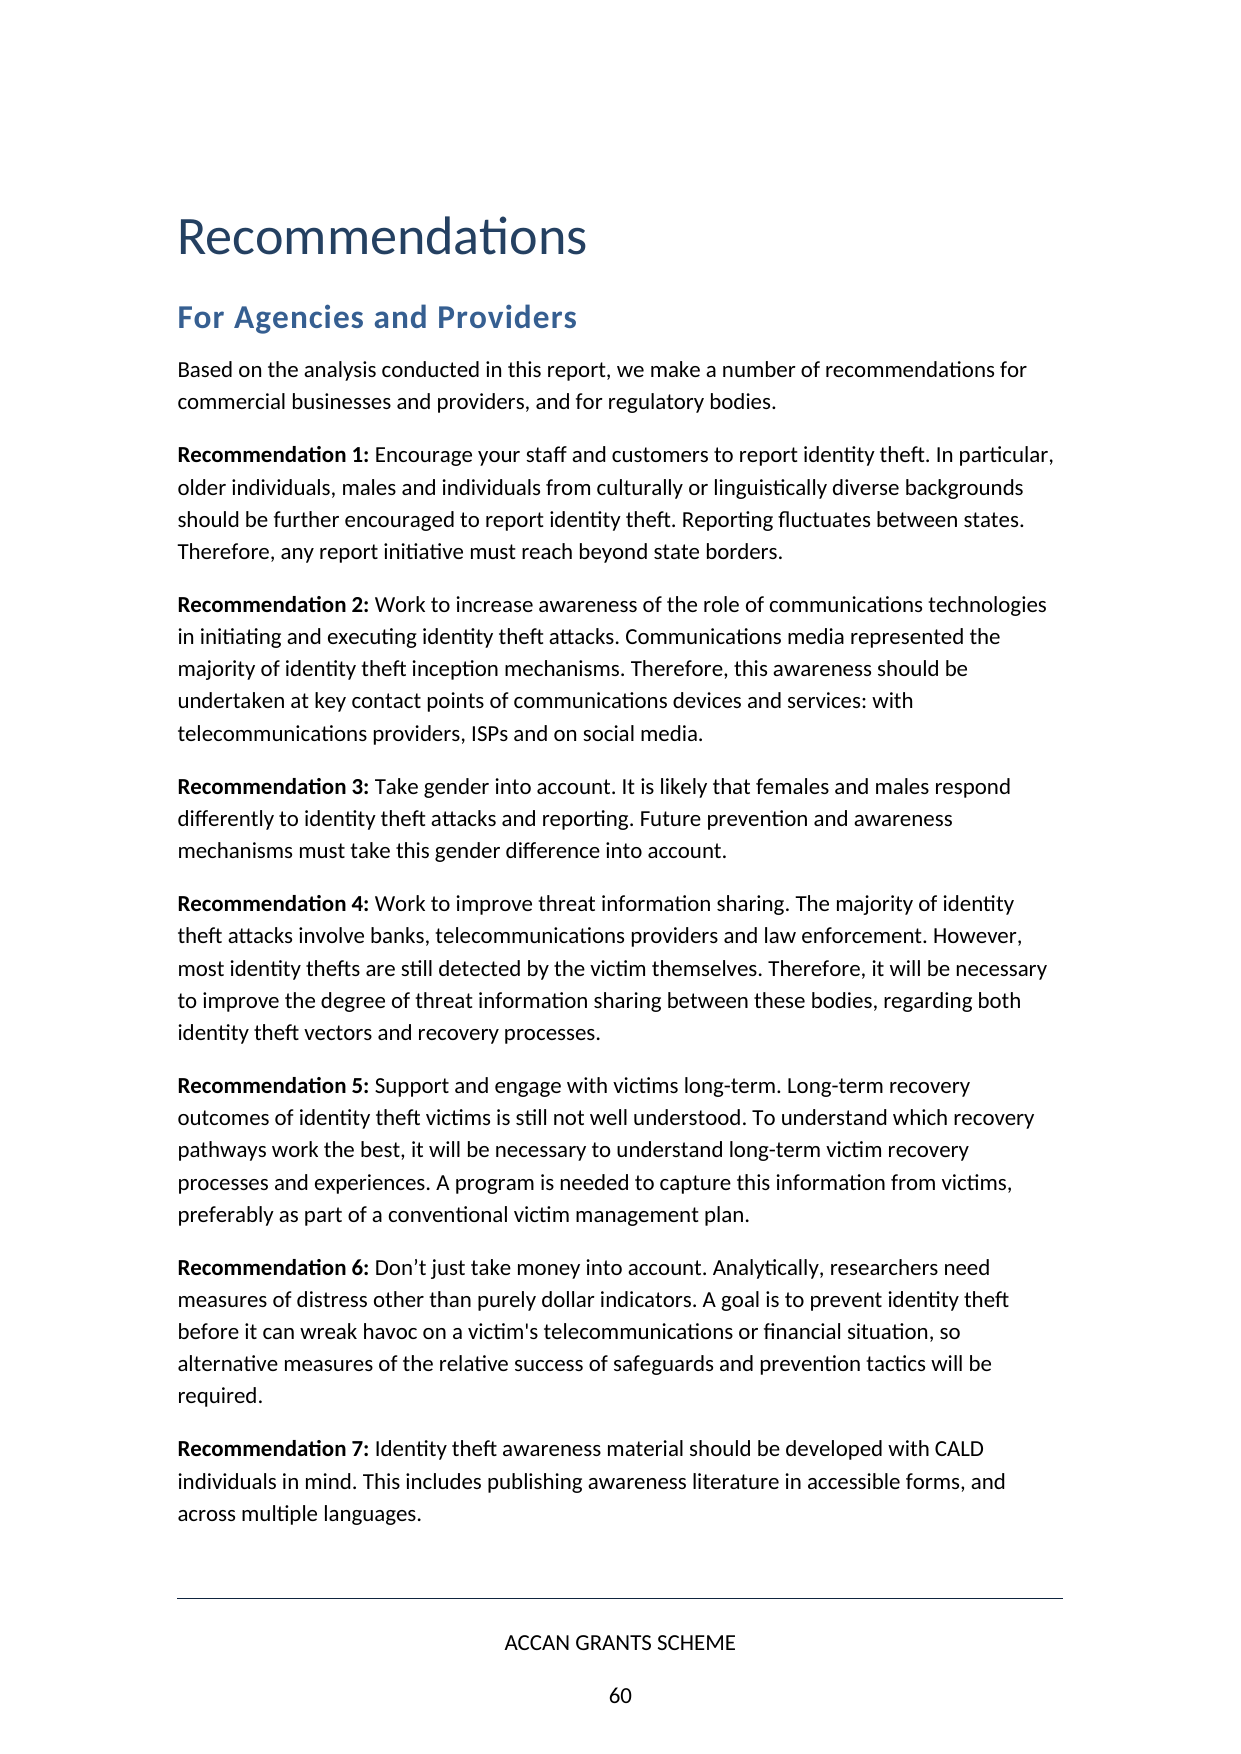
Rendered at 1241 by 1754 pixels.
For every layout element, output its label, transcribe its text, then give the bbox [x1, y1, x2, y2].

text Recommendation 5: Support and engage with victims long-term. Long-term recovery outcomes of identity theft victims is still not well understood. To understand which recovery pathways work the best, it will be necessary to understand long-term victim recovery processes and experiences. A program is needed to capture this information from victims, preferably as part of a conventional victim management plan. [177, 1071, 1063, 1228]
text Based on the analysis conducted in this report, we make a number of recommendations for commercial businesses and providers, and for regulatory bodies. [177, 355, 1063, 416]
text Recommendation 6: Don’t just take money into account. Analytically, researchers need measures of distress other than purely dollar indicators. A goal is to prevent identity theft before it can wreak havoc on a victim's telecommunications or financial situation, so alternative measures of the relative success of safeguards and prevention tactics will be required. [177, 1253, 1063, 1409]
text Recommendation 1: Encourage your staff and customers to report identity theft. In particular, older individuals, males and individuals from culturally or linguistically diverse backgrounds should be further encouraged to report identity theft. Reporting fluctuates between states. Therefore, any report initiative must reach beyond state borders. [177, 441, 1063, 565]
text Recommendation 3: Take gender into account. It is likely that females and males respond differently to identity theft attacks and reporting. Future prevention and awareness mechanisms must take this gender difference into account. [177, 772, 1063, 864]
subtitle For Agencies and Providers [177, 303, 1063, 334]
text Recommendation 4: Work to improve threat information sharing. The majority of identity theft attacks involve banks, telecommunications providers and law enforcement. However, most identity thefts are still detected by the victim themselves. Therefore, it will be necessary to improve the degree of threat information sharing between these bodies, regarding both identity theft vectors and recovery processes. [177, 889, 1063, 1046]
subtitle Recommendations [177, 202, 1063, 268]
text Recommendation 2: Work to increase awareness of the role of communications technologies in initiating and executing identity theft attacks. Communications media represented the majority of identity theft inception mechanisms. Therefore, this awareness should be undertaken at key contact points of communications devices and services: with telecommunications providers, ISPs and on social media. [177, 590, 1063, 747]
text Recommendation 7: Identity theft awareness material should be developed with CALD individuals in mind. This includes publishing awareness literature in accessible forms, and across multiple languages. [177, 1434, 1063, 1527]
